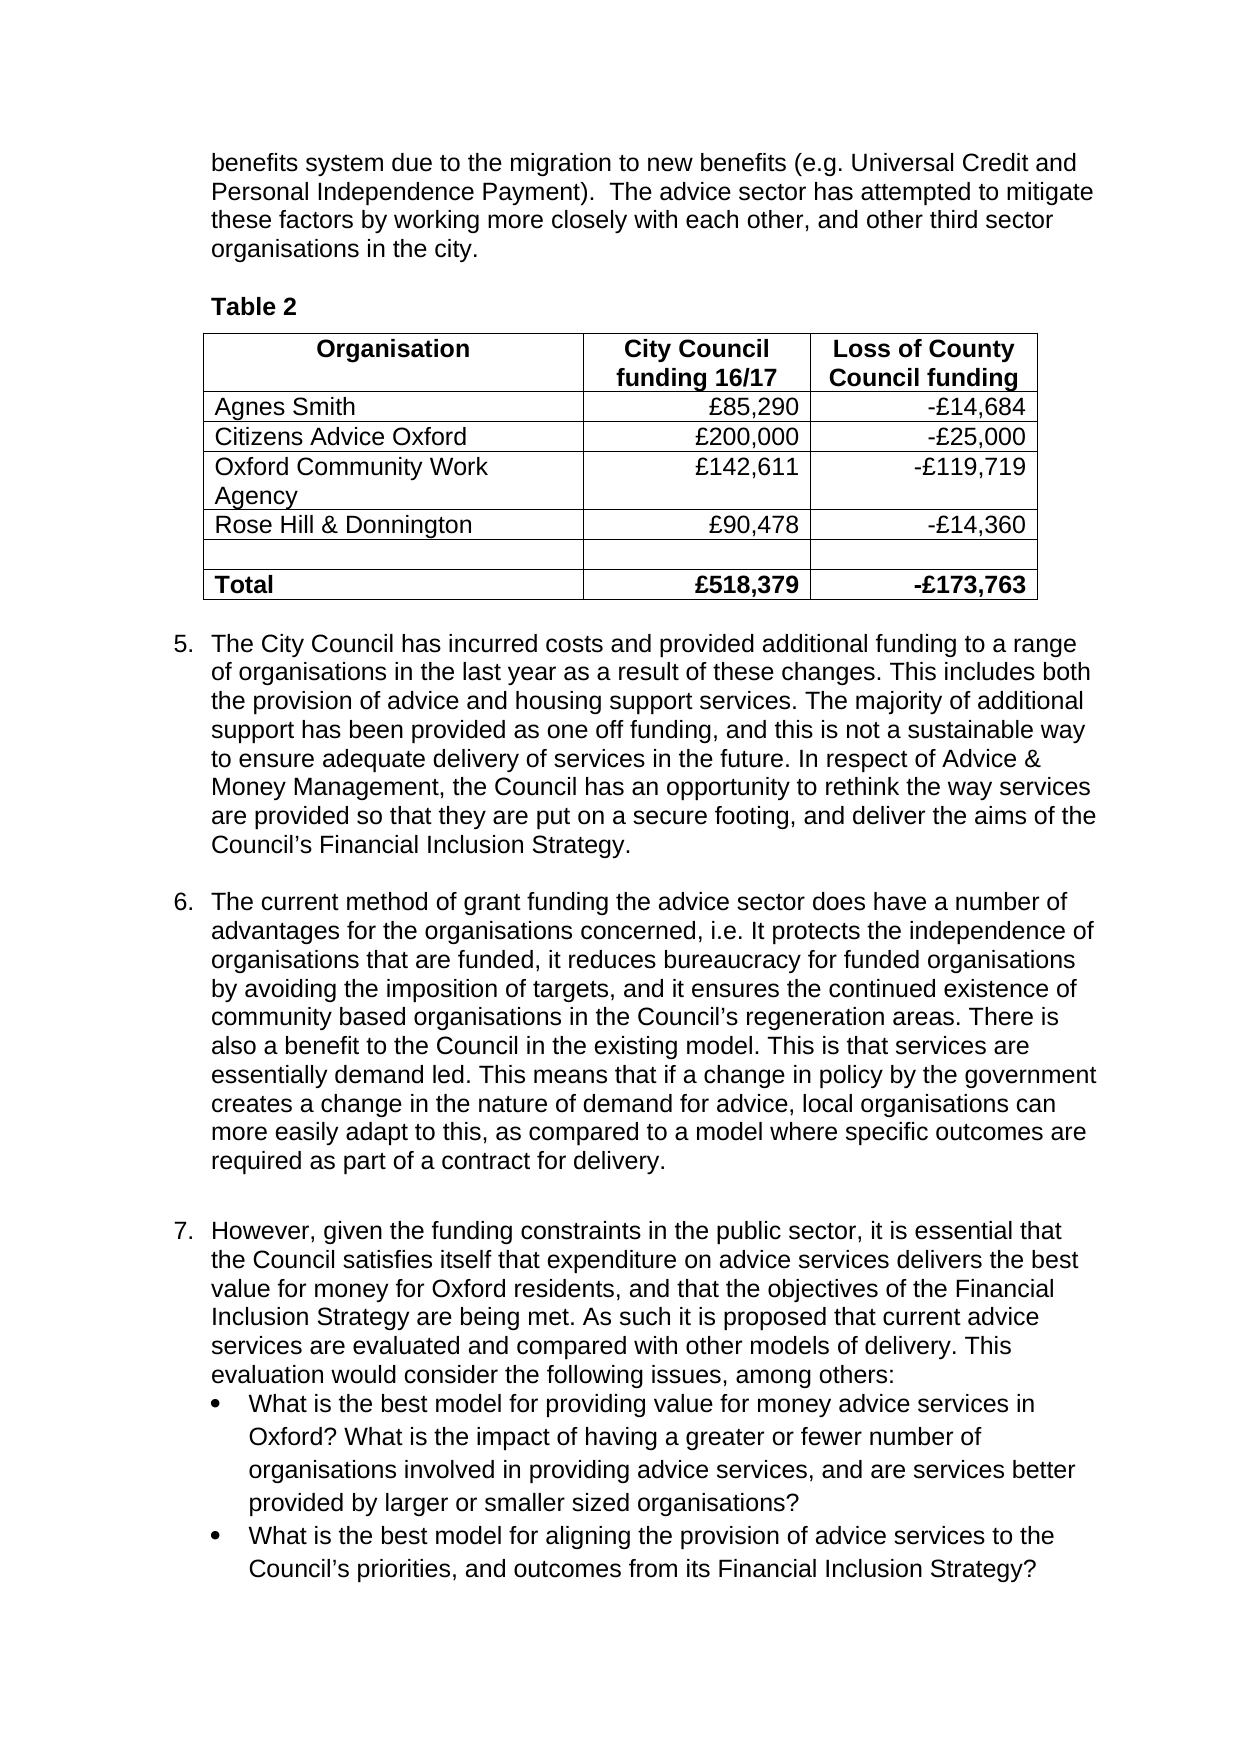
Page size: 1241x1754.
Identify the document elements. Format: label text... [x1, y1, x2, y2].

table_cell £90,478 [584, 510, 810, 539]
table_cell [204, 540, 583, 569]
table_header Organisation [204, 334, 583, 391]
table_cell Rose Hill & Donnington [204, 510, 583, 539]
table_cell -£25,000 [811, 422, 1037, 451]
table_header City Council funding 16/17 [584, 334, 810, 391]
list What is the best model for providing value for money advice services in Oxford? What is the impact of having a greater or fewer number of organisations involved in providing advice services, and are services better provided by larger or smaller sized organisations? [211, 1388, 1104, 1516]
table_cell Total [204, 570, 583, 599]
table_cell -£14,360 [811, 510, 1037, 539]
table_cell Agnes Smith [204, 392, 583, 421]
table_cell Oxford Community Work Agency [204, 452, 583, 509]
table_cell £200,000 [584, 422, 810, 451]
table_cell -£173,763 [811, 570, 1037, 599]
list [173, 148, 1104, 263]
table_cell £142,611 [584, 452, 810, 509]
list However, given the funding constraints in the public sector, it is essential that the Council satisfies itself that expenditure on advice services delivers the best value for money for Oxford residents, and that the objectives of the Financial Inclusion Strategy are being met. As such it is proposed that current advice services are evaluated and compared with other models of delivery. This evaluation would consider the following issues, among others: [173, 1216, 1104, 1388]
table_cell -£14,684 [811, 392, 1037, 421]
list The current method of grant funding the advice sector does have a number of advantages for the organisations concerned, i.e. It protects the independence of organisations that are funded, it reduces bureaucracy for funded organisations by avoiding the imposition of targets, and it ensures the continued existence of community based organisations in the Council’s regeneration areas. There is also a benefit to the Council in the existing model. This is that services are essentially demand led. This means that if a change in policy by the government creates a change in the nature of demand for advice, local organisations can more easily adapt to this, as compared to a model where specific outcomes are required as part of a contract for delivery. [173, 887, 1104, 1175]
table_cell [811, 540, 1037, 569]
table_cell Citizens Advice Oxford [204, 422, 583, 451]
list What is the best model for aligning the provision of advice services to the Council’s priorities, and outcomes from its Financial Inclusion Strategy? [211, 1521, 1104, 1583]
table_cell £85,290 [584, 392, 810, 421]
list The City Council has incurred costs and provided additional funding to a range of organisations in the last year as a result of these changes. This includes both the provision of advice and housing support services. The majority of additional support has been provided as one off funding, and this is not a sustainable way to ensure adequate delivery of services in the future. In respect of Advice & Money Management, the Council has an opportunity to rethink the way services are provided so that they are put on a secure footing, and deliver the aims of the Council’s Financial Inclusion Strategy. [173, 628, 1104, 858]
list Table 2 [211, 291, 1104, 320]
table_cell [584, 540, 810, 569]
table_cell -£119,719 [811, 452, 1037, 509]
table_cell £518,379 [584, 570, 810, 599]
table_header Loss of County Council funding [811, 334, 1037, 391]
